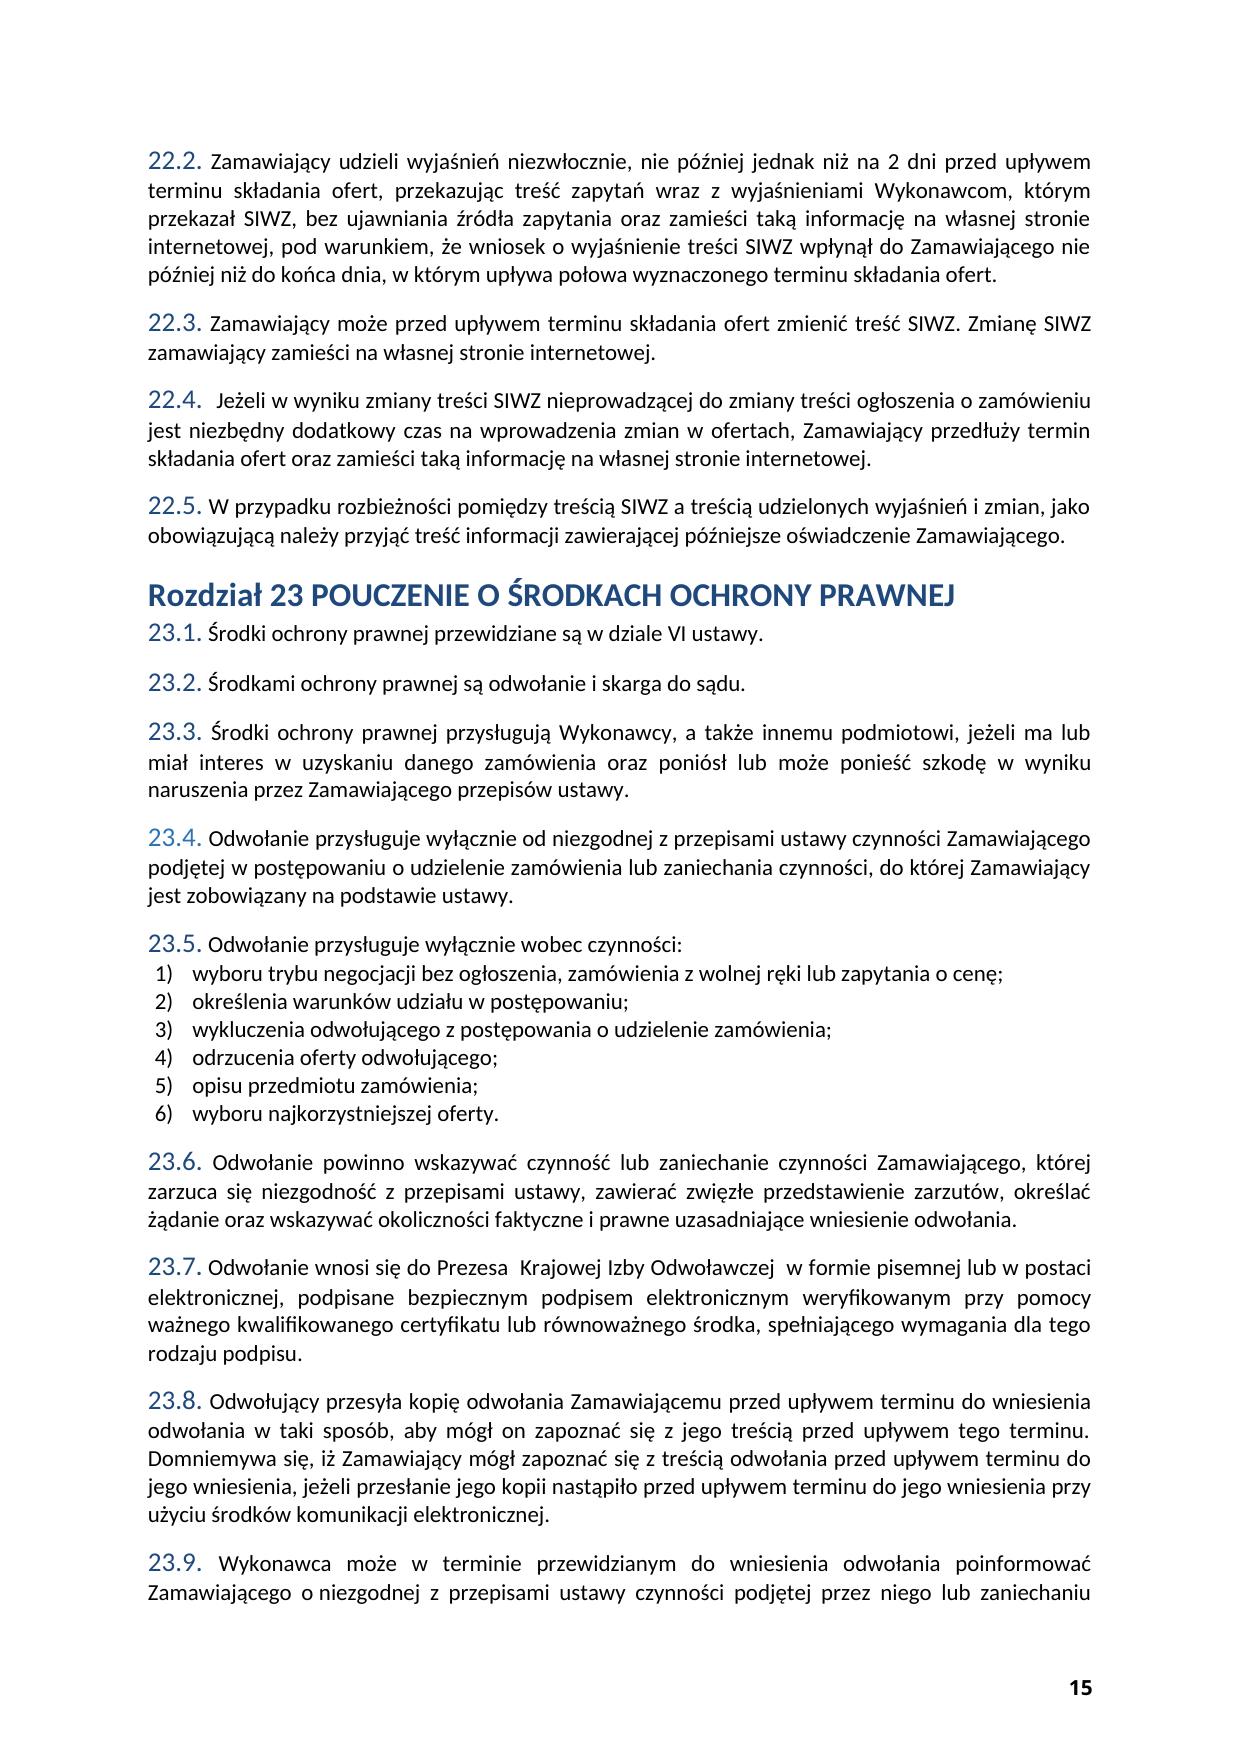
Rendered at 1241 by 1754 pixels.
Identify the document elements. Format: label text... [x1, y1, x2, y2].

text 23.3. Środki ochrony prawnej przysługują Wykonawcy, a także innemu podmiotowi, jeżeli ma lub miał interes w uzyskaniu danego zamówienia oraz poniósł lub może ponieść szkodę w wyniku naruszenia przez Zamawiającego przepisów ustawy. [148, 714, 1092, 804]
text 22.3. Zamawiający może przed upływem terminu składania ofert zmienić treść SIWZ. Zmianę SIWZ zamawiający zamieści na własnej stronie internetowej. [148, 305, 1092, 366]
text 23.6. Odwołanie powinno wskazywać czynność lub zaniechanie czynności Zamawiającego, której zarzuca się niezgodność z przepisami ustawy, zawierać zwięzłe przedstawienie zarzutów, określać żądanie oraz wskazywać okoliczności faktyczne i prawne uzasadniające wniesienie odwołania. [148, 1144, 1092, 1233]
text 23.8. Odwołujący przesyła kopię odwołania Zamawiającemu przed upływem terminu do wniesienia odwołania w taki sposób, aby mógł on zapoznać się z jego treścią przed upływem tego terminu. Domniemywa się, iż Zamawiający mógł zapoznać się z treścią odwołania przed upływem terminu do jego wniesienia, jeżeli przesłanie jego kopii nastąpiło przed upływem terminu do jego wniesienia przy użyciu środków komunikacji elektronicznej. [148, 1383, 1092, 1528]
subtitle Rozdział 23 POUCZENIE O ŚRODKACH OCHRONY PRAWNEJ [148, 574, 1092, 615]
list opisu przedmiotu zamówienia; [154, 1071, 1092, 1099]
text 23.4. Odwołanie przysługuje wyłącznie od niezgodnej z przepisami ustawy czynności Zamawiającego podjętej w postępowaniu o udzielenie zamówienia lub zaniechania czynności, do której Zamawiający jest zobowiązany na podstawie ustawy. [148, 820, 1092, 909]
list wykluczenia odwołującego z postępowania o udzielenie zamówienia; [154, 1015, 1092, 1043]
list odrzucenia oferty odwołującego; [154, 1043, 1092, 1071]
text 22.4. Jeżeli w wyniku zmiany treści SIWZ nieprowadzącej do zmiany treści ogłoszenia o zamówieniu jest niezbędny dodatkowy czas na wprowadzenia zmian w ofertach, Zamawiający przedłuży termin składania ofert oraz zamieści taką informację na własnej stronie internetowej. [148, 383, 1092, 472]
text 22.5. W przypadku rozbieżności pomiędzy treścią SIWZ a treścią udzielonych wyjaśnień i zmian, jako obowiązującą należy przyjąć treść informacji zawierającej późniejsze oświadczenie Zamawiającego. [148, 488, 1092, 549]
text 23.7. Odwołanie wnosi się do Prezesa Krajowej Izby Odwoławczej w formie pisemnej lub w postaci elektronicznej, podpisane bezpiecznym podpisem elektronicznym weryfikowanym przy pomocy ważnego kwalifikowanego certyfikatu lub równoważnego środka, spełniającego wymagania dla tego rodzaju podpisu. [148, 1249, 1092, 1367]
list wyboru trybu negocjacji bez ogłoszenia, zamówienia z wolnej ręki lub zapytania o cenę; [154, 959, 1092, 987]
text 22.2. Zamawiający udzieli wyjaśnień niezwłocznie, nie później jednak niż na 2 dni przed upływem terminu składania ofert, przekazując treść zapytań wraz z wyjaśnieniami Wykonawcom, którym przekazał SIWZ, bez ujawniania źródła zapytania oraz zamieści taką informację na własnej stronie internetowej, pod warunkiem, że wniosek o wyjaśnienie treści SIWZ wpłynął do Zamawiającego nie później niż do końca dnia, w którym upływa połowa wyznaczonego terminu składania ofert. [148, 143, 1092, 288]
text 23.5. Odwołanie przysługuje wyłącznie wobec czynności: [148, 926, 1092, 959]
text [148, 1545, 1092, 1606]
list wyboru najkorzystniejszej oferty. [154, 1099, 1092, 1127]
text 23.1. Środki ochrony prawnej przewidziane są w dziale VI ustawy. [148, 615, 1092, 648]
text 23.2. Środkami ochrony prawnej są odwołanie i skarga do sądu. [148, 665, 1092, 698]
list określenia warunków udziału w postępowaniu; [154, 987, 1092, 1015]
